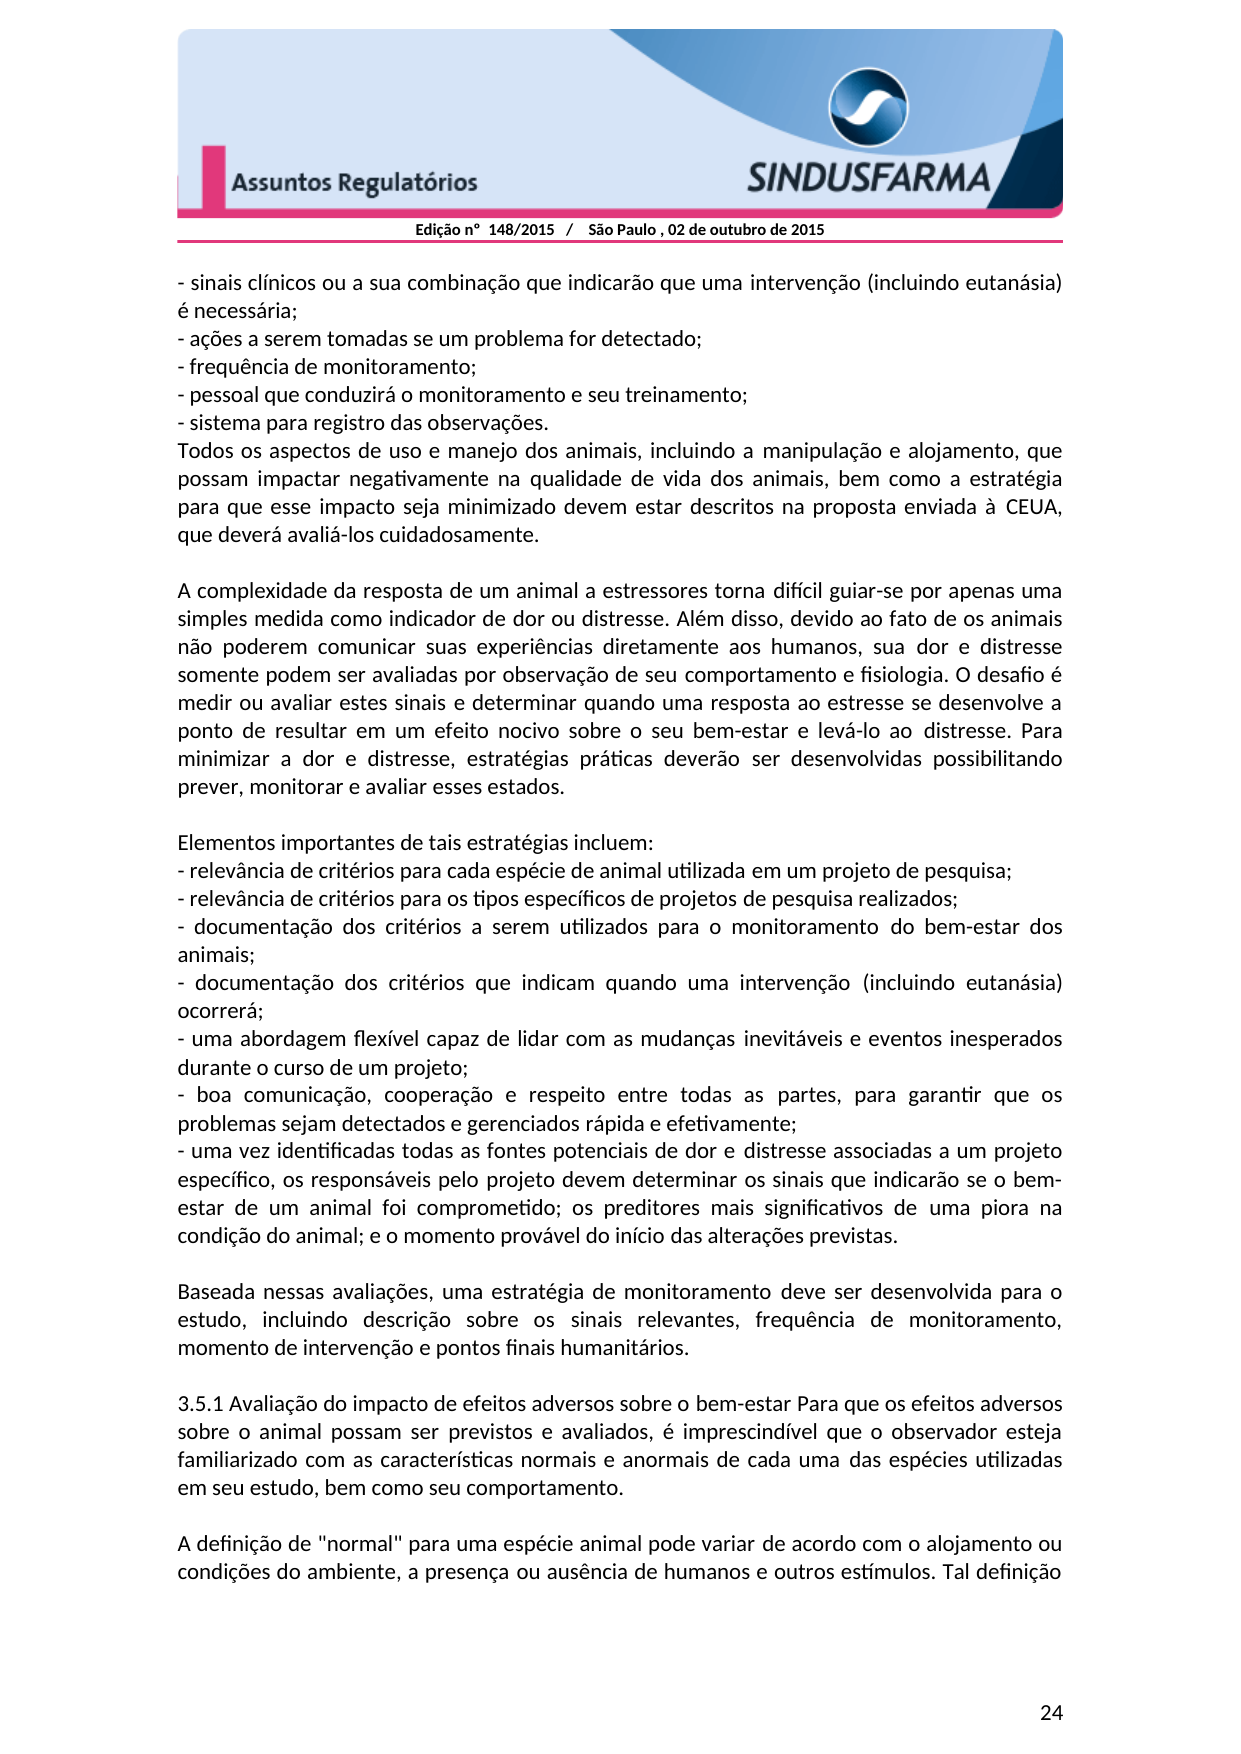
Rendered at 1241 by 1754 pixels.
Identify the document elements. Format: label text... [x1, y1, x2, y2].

text - uma vez identificadas todas as fontes potenciais de dor e distresse associadas a um projeto específico, os responsáveis pelo projeto devem determinar os sinais que indicarão se o bem-estar de um animal foi comprometido; os preditores mais significativos de uma piora na condição do animal; e o momento provável do início das alterações previstas. [177, 1137, 1063, 1249]
text Elementos importantes de tais estratégias incluem: [177, 828, 1063, 856]
text - relevância de critérios para os tipos específicos de projetos de pesquisa realizados; [177, 884, 1063, 912]
text - sinais clínicos ou a sua combinação que indicarão que uma intervenção (incluindo eutanásia) é necessária; [177, 268, 1063, 324]
text - pessoal que conduzirá o monitoramento e seu treinamento; [177, 380, 1063, 408]
text Todos os aspectos de uso e manejo dos animais, incluindo a manipulação e alojamento, que possam impactar negativamente na qualidade de vida dos animais, bem como a estratégia para que esse impacto seja minimizado devem estar descritos na proposta enviada à CEUA, que deverá avaliá-los cuidadosamente. [177, 436, 1063, 548]
text A complexidade da resposta de um animal a estressores torna difícil guiar-se por apenas uma simples medida como indicador de dor ou distresse. Além disso, devido ao fato de os animais não poderem comunicar suas experiências diretamente aos humanos, sua dor e distresse somente podem ser avaliadas por observação de seu comportamento e fisiologia. O desafio é medir ou avaliar estes sinais e determinar quando uma resposta ao estresse se desenvolve a ponto de resultar em um efeito nocivo sobre o seu bem-estar e levá-lo ao distresse. Para minimizar a dor e distresse, estratégias práticas deverão ser desenvolvidas possibilitando prever, monitorar e avaliar esses estados. [177, 576, 1063, 800]
text - documentação dos critérios a serem utilizados para o monitoramento do bem-estar dos animais; [177, 912, 1063, 968]
text 3.5.1 Avaliação do impacto de efeitos adversos sobre o bem-estar Para que os efeitos adversos sobre o animal possam ser previstos e avaliados, é imprescindível que o observador esteja familiarizado com as características normais e anormais de cada uma das espécies utilizadas em seu estudo, bem como seu comportamento. [177, 1389, 1063, 1501]
text - ações a serem tomadas se um problema for detectado; [177, 324, 1063, 352]
text Baseada nessas avaliações, uma estratégia de monitoramento deve ser desenvolvida para o estudo, incluindo descrição sobre os sinais relevantes, frequência de monitoramento, momento de intervenção e pontos finais humanitários. [177, 1277, 1063, 1361]
text - documentação dos critérios que indicam quando uma intervenção (incluindo eutanásia) ocorrerá; [177, 968, 1063, 1024]
picture [177, 29, 1063, 220]
text - relevância de critérios para cada espécie de animal utilizada em um projeto de pesquisa; [177, 856, 1063, 884]
text - boa comunicação, cooperação e respeito entre todas as partes, para garantir que os problemas sejam detectados e gerenciados rápida e efetivamente; [177, 1081, 1063, 1137]
text - frequência de monitoramento; [177, 352, 1063, 380]
text - sistema para registro das observações. [177, 408, 1063, 436]
text - uma abordagem flexível capaz de lidar com as mudanças inevitáveis e eventos inesperados durante o curso de um projeto; [177, 1024, 1063, 1081]
